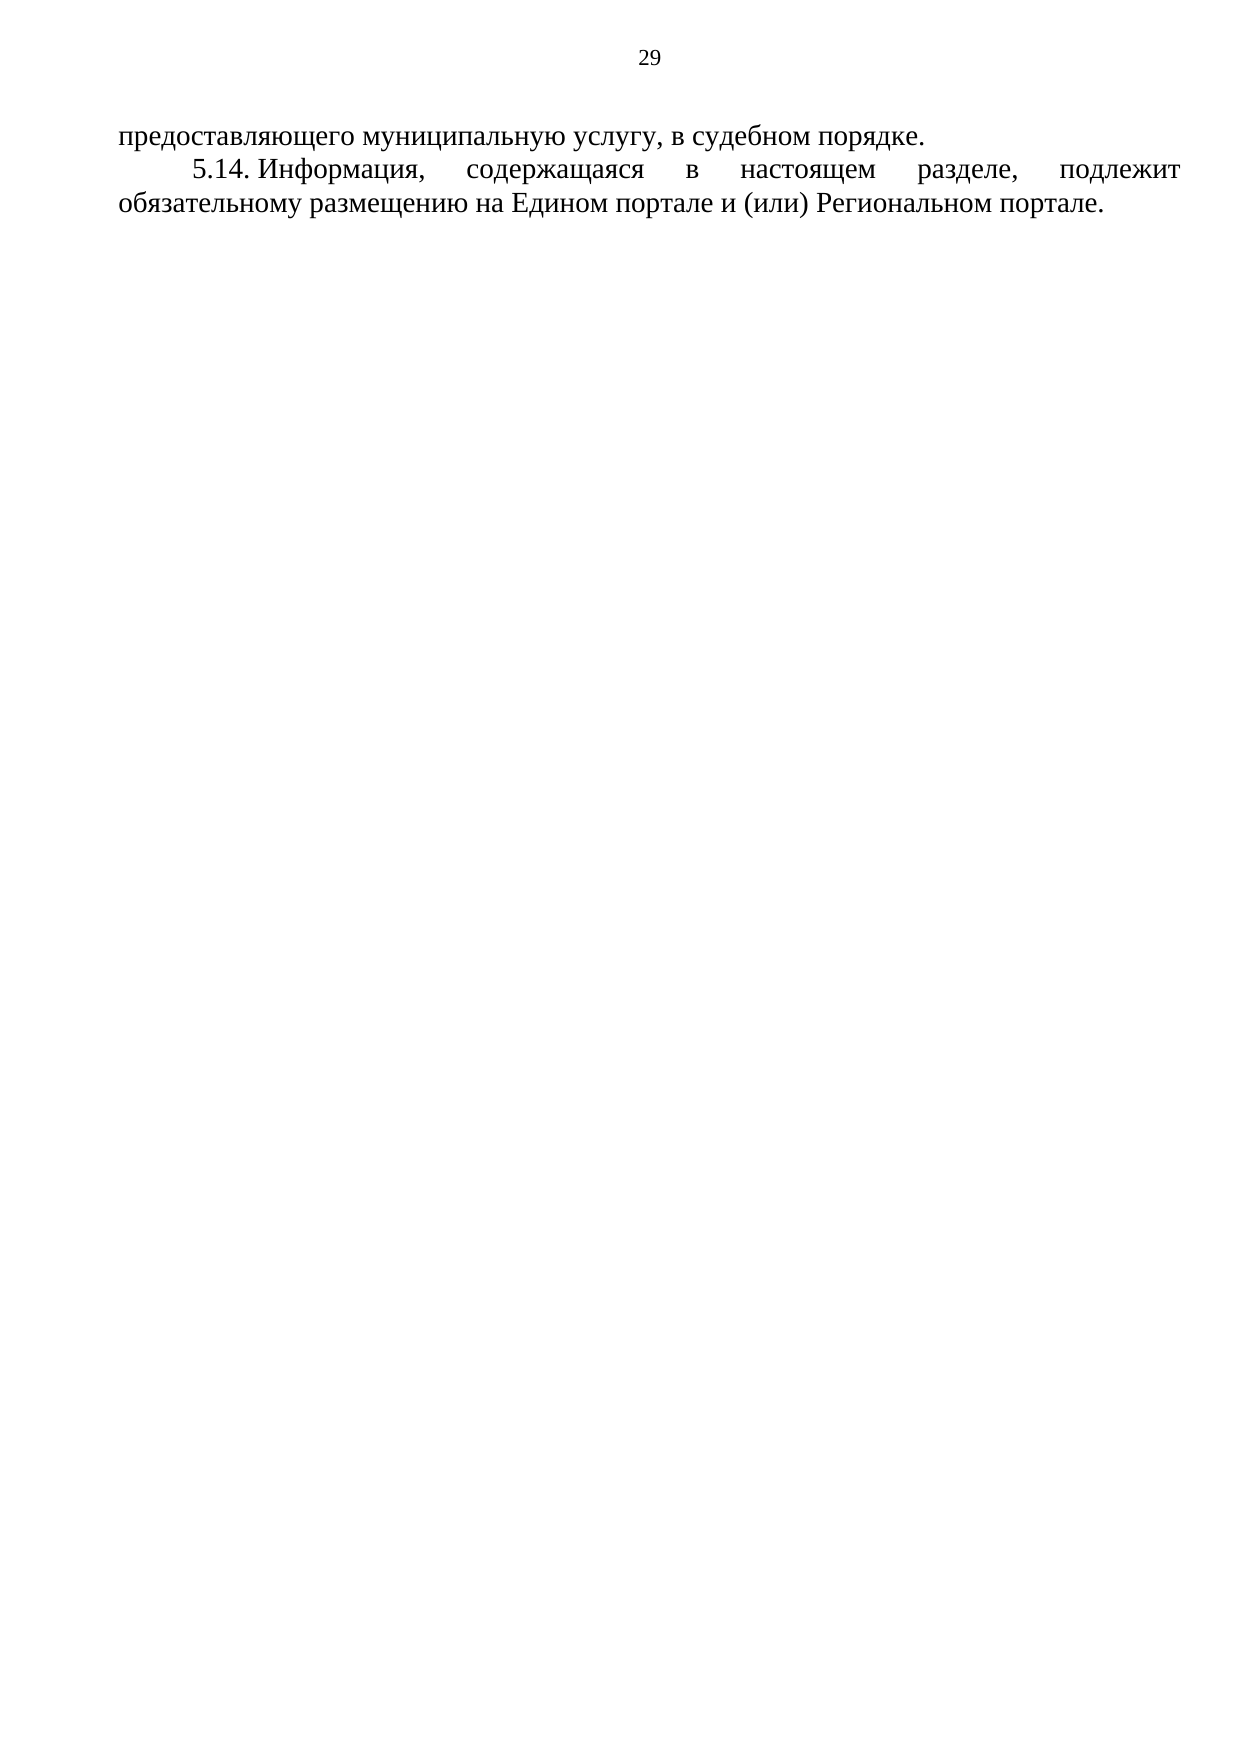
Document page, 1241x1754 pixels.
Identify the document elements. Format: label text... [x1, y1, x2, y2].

text 5.14. Информация, содержащаяся в настоящем разделе, подлежит обязательному размещению на Едином портале и (или) Региональном портале. [118, 152, 1181, 219]
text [118, 118, 1181, 152]
